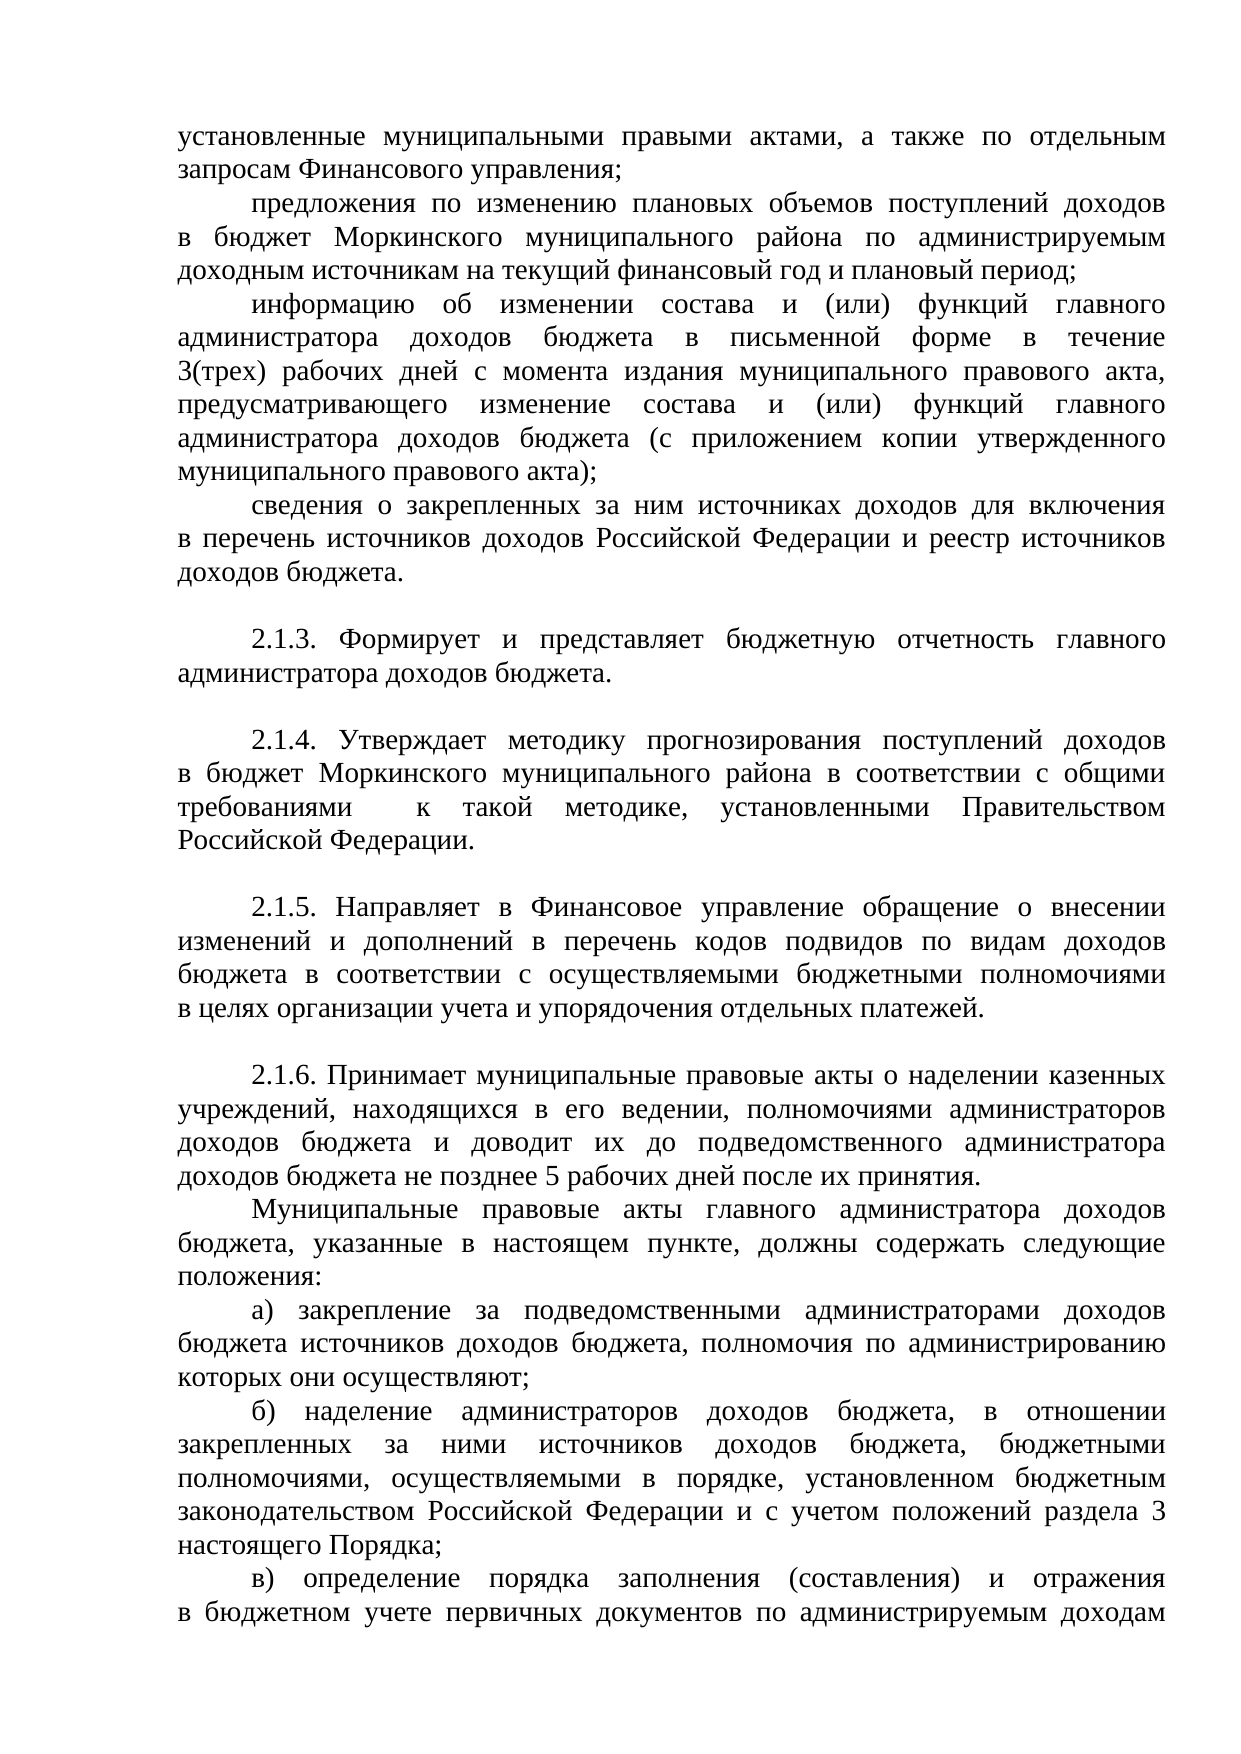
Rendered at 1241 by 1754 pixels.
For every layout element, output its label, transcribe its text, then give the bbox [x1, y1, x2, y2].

text информацию об изменении состава и (или) функций главного администратора доходов бюджета в письменной форме в течение 3(трех) рабочих дней с момента издания муниципального правового акта, предусматривающего изменение состава и (или) функций главного администратора доходов бюджета (с приложением копии утвержденного муниципального правового акта); [177, 286, 1167, 487]
text 2.1.4. Утверждает методику прогнозирования поступлений доходов в бюджет Моркинского муниципального района в соответствии с общими требованиями к такой методике, установленными Правительством Российской Федерации. [177, 722, 1167, 856]
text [177, 118, 1167, 185]
text 2.1.3. Формирует и представляет бюджетную отчетность главного администратора доходов бюджета. [177, 621, 1167, 688]
text Муниципальные правовые акты главного администратора доходов бюджета, указанные в настоящем пункте, должны содержать следующие положения: [177, 1191, 1167, 1292]
text а) закрепление за подведомственными администраторами доходов бюджета источников доходов бюджета, полномочия по администрированию которых они осуществляют; [177, 1292, 1167, 1393]
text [177, 1560, 1167, 1627]
text 2.1.5. Направляет в Финансовое управление обращение о внесении изменений и дополнений в перечень кодов подвидов по видам доходов бюджета в соответствии с осуществляемыми бюджетными полномочиями в целях организации учета и упорядочения отдельных платежей. [177, 889, 1167, 1024]
text б) наделение администраторов доходов бюджета, в отношении закрепленных за ними источников доходов бюджета, бюджетными полномочиями, осуществляемыми в порядке, установленном бюджетным законодательством Российской Федерации и с учетом положений раздела 3 настоящего Порядка; [177, 1393, 1167, 1560]
text 2.1.6. Принимает муниципальные правовые акты о наделении казенных учреждений, находящихся в его ведении, полномочиями администраторов доходов бюджета и доводит их до подведомственного администратора доходов бюджета не позднее 5 рабочих дней после их принятия. [177, 1057, 1167, 1191]
text предложения по изменению плановых объемов поступлений доходов в бюджет Моркинского муниципального района по администрируемым доходным источникам на текущий финансовый год и плановый период; [177, 185, 1167, 286]
text сведения о закрепленных за ним источниках доходов для включения в перечень источников доходов Российской Федерации и реестр источников доходов бюджета. [177, 487, 1167, 588]
